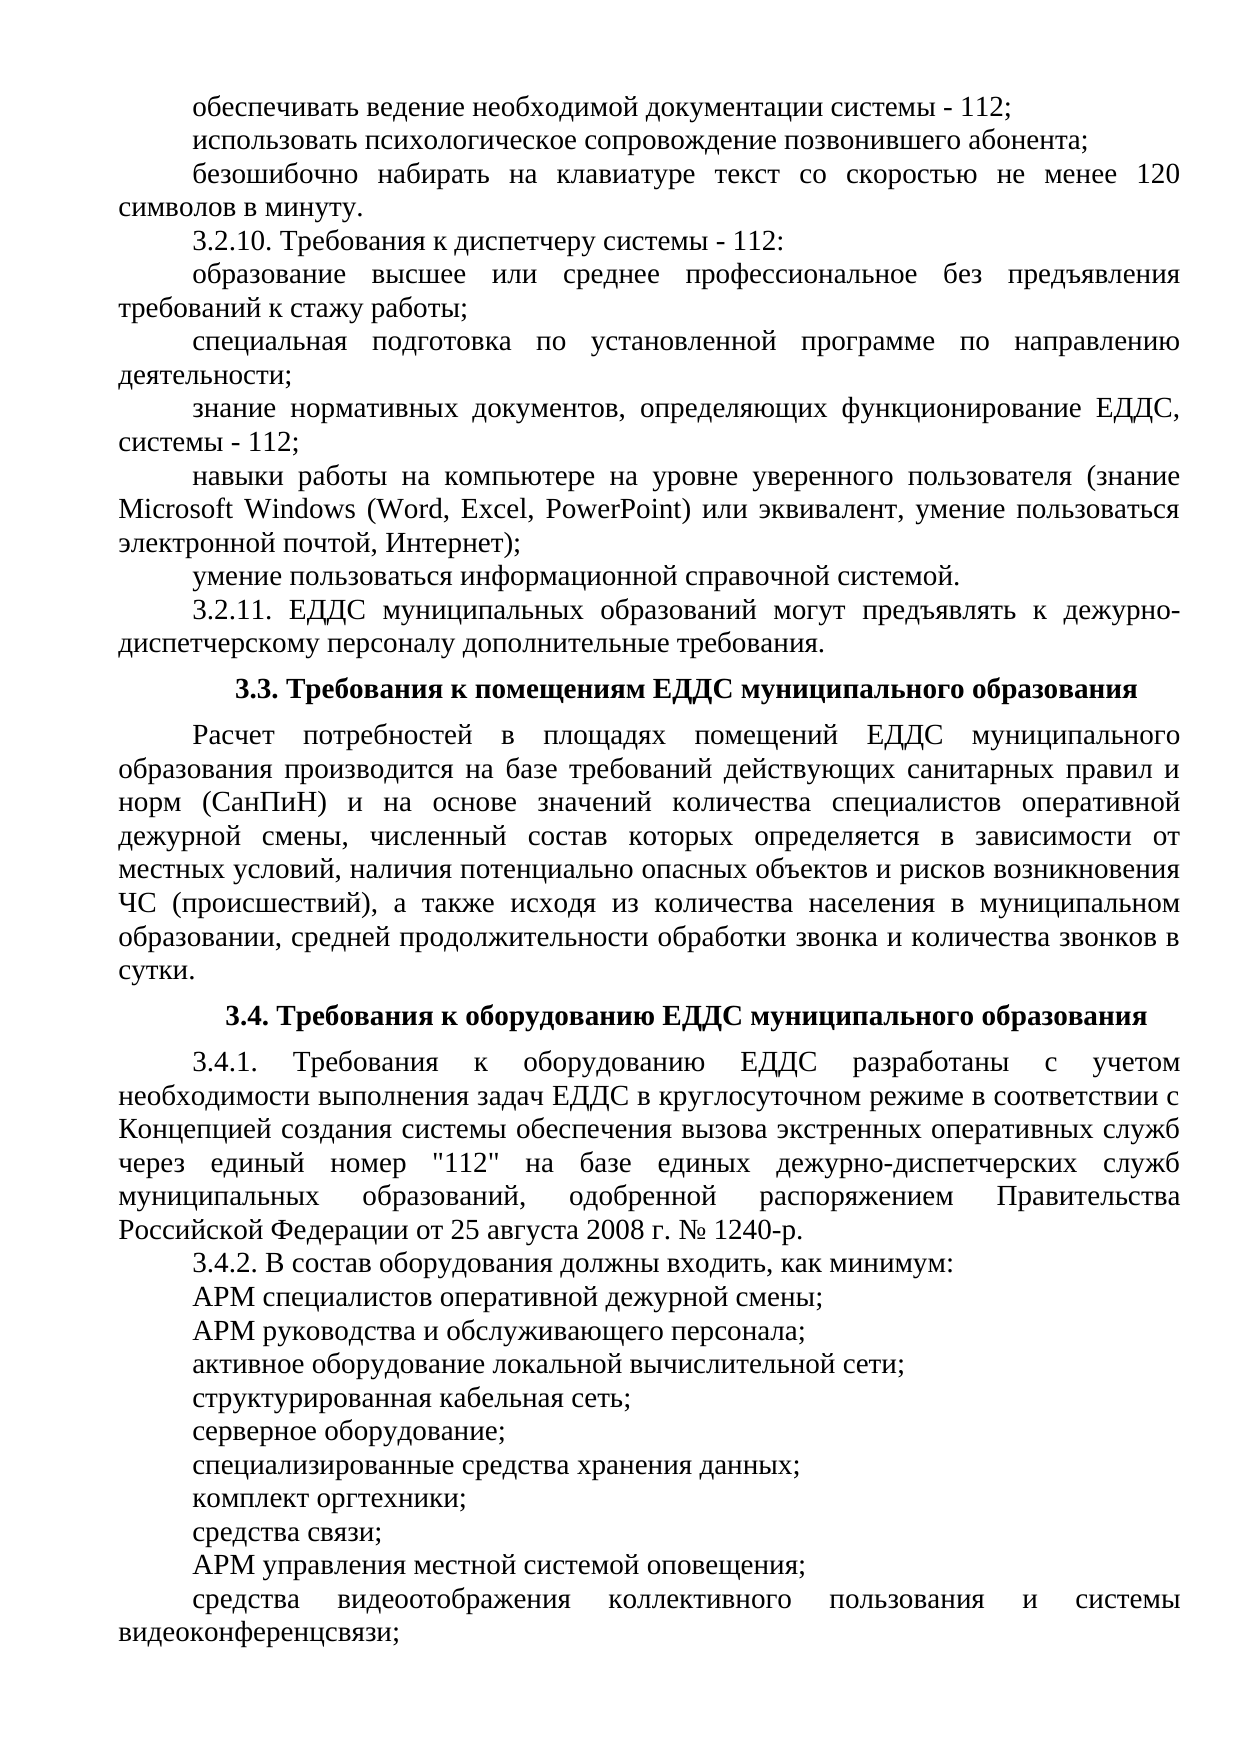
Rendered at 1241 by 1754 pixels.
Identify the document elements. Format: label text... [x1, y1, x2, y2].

text серверное оборудование; [118, 1413, 1181, 1447]
text специализированные средства хранения данных; [118, 1447, 1181, 1480]
text средства связи; [118, 1514, 1181, 1547]
text 3.3. Требования к помещениям ЕДДС муниципального образования [118, 671, 1181, 705]
text 3.2.11. ЕДДС муниципальных образований могут предъявлять к дежурно-диспетчерскому персоналу дополнительные требования. [118, 592, 1181, 659]
text АРМ управления местной системой оповещения; [118, 1547, 1181, 1581]
text 3.4.2. В состав оборудования должны входить, как минимум: [118, 1246, 1181, 1279]
text образование высшее или среднее профессиональное без предъявления требований к стажу работы; [118, 256, 1181, 323]
text активное оборудование локальной вычислительной сети; [118, 1346, 1181, 1380]
text умение пользоваться информационной справочной системой. [118, 558, 1181, 592]
text структурированная кабельная сеть; [118, 1380, 1181, 1413]
text 3.2.10. Требования к диспетчеру системы - 112: [118, 223, 1181, 256]
text знание нормативных документов, определяющих функционирование ЕДДС, системы - 112; [118, 391, 1181, 458]
text комплект оргтехники; [118, 1480, 1181, 1514]
text безошибочно набирать на клавиатуре текст со скоростью не менее 120 символов в минуту. [118, 156, 1181, 223]
text специальная подготовка по установленной программе по направлению деятельности; [118, 323, 1181, 391]
text использовать психологическое сопровождение позвонившего абонента; [118, 122, 1181, 156]
text обеспечивать ведение необходимой документации системы - 112; [118, 89, 1181, 122]
text навыки работы на компьютере на уровне уверенного пользователя (знание Microsoft Windows (Word, Excel, PowerPoint) или эквивалент, умение пользоваться электронной почтой, Интернет); [118, 458, 1181, 558]
text АРМ руководства и обслуживающего персонала; [118, 1313, 1181, 1346]
text средства видеоотображения коллективного пользования и системы видеоконференцсвязи; [118, 1581, 1181, 1648]
text Расчет потребностей в площадях помещений ЕДДС муниципального образования производится на базе требований действующих санитарных правил и норм (СанПиН) и на основе значений количества специалистов оперативной дежурной смены, численный состав которых определяется в зависимости от местных условий, наличия потенциально опасных объектов и рисков возникновения ЧС (происшествий), а также исходя из количества населения в муниципальном образовании, средней продолжительности обработки звонка и количества звонков в сутки. [118, 717, 1181, 986]
text АРМ специалистов оперативной дежурной смены; [118, 1279, 1181, 1313]
text 3.4. Требования к оборудованию ЕДДС муниципального образования [118, 998, 1181, 1032]
text 3.4.1. Требования к оборудованию ЕДДС разработаны с учетом необходимости выполнения задач ЕДДС в круглосуточном режиме в соответствии с Концепцией создания системы обеспечения вызова экстренных оперативных служб через единый номер "112" на базе единых дежурно-диспетчерских служб муниципальных образований, одобренной распоряжением Правительства Российской Федерации от 25 августа 2008 г. № 1240-р. [118, 1044, 1181, 1246]
